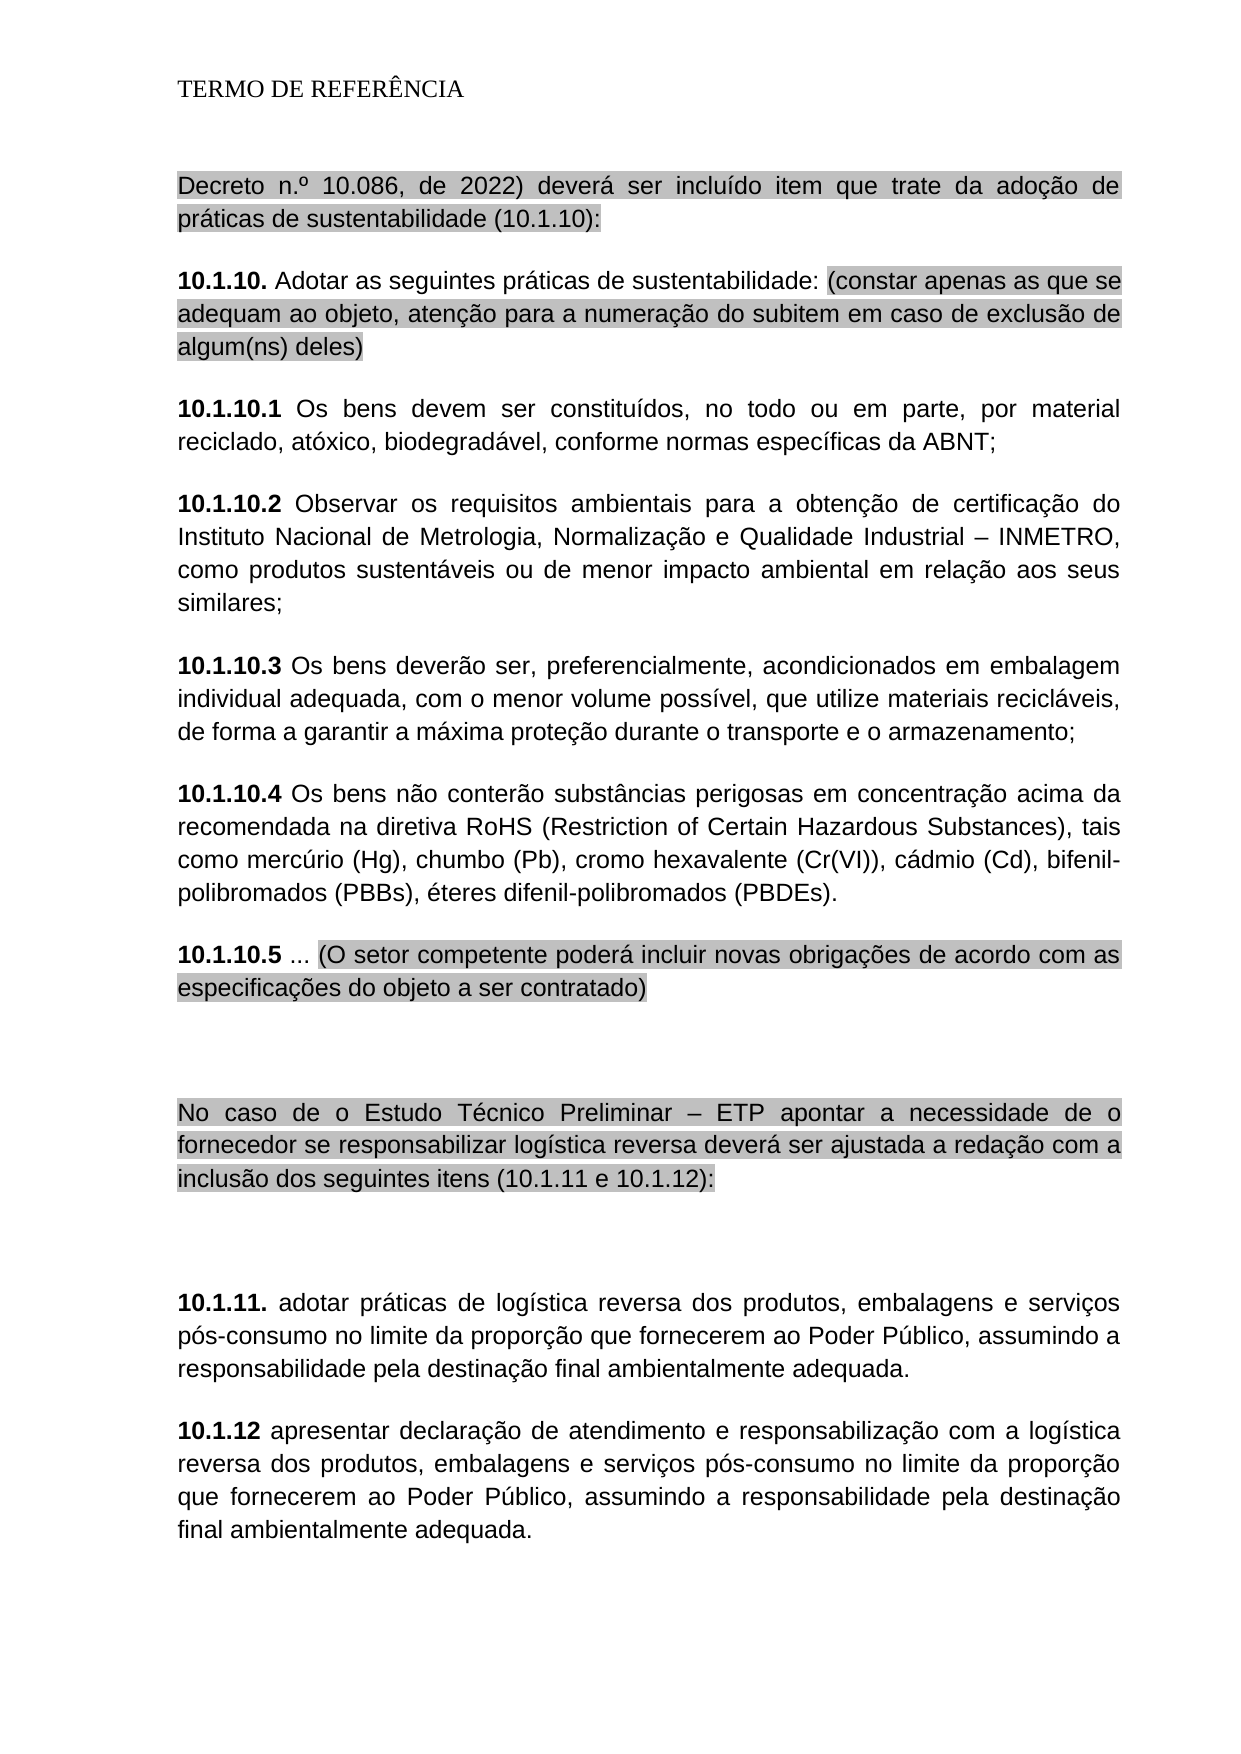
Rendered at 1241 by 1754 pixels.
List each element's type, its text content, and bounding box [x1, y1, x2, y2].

text 10.1.10.2 Observar os requisitos ambientais para a obtenção de certificação do Instituto Nacional de Metrologia, Normalização e Qualidade Industrial – INMETRO, como produtos sustentáveis ou de menor impacto ambiental em relação aos seus similares; [177, 489, 1122, 617]
text 10.1.12 apresentar declaração de atendimento e responsabilização com a logística reversa dos produtos, embalagens e serviços pós-consumo no limite da proporção que fornecerem ao Poder Público, assumindo a responsabilidade pela destinação final ambientalmente adequada. [177, 1416, 1122, 1544]
text 10.1.10.1 Os bens devem ser constituídos, no todo ou em parte, por material reciclado, atóxico, biodegradável, conforme normas específicas da ABNT; [177, 394, 1122, 456]
text 10.1.10.3 Os bens deverão ser, preferencialmente, acondicionados em embalagem individual adequada, com o menor volume possível, que utilize materiais recicláveis, de forma a garantir a máxima proteção durante o transporte e o armazenamento; [177, 651, 1122, 745]
text 10.1.10.5 ... (O setor competente poderá incluir novas obrigações de acordo com as especificações do objeto a ser contratado) [177, 940, 1122, 1002]
text 10.1.10. Adotar as seguintes práticas de sustentabilidade: (constar apenas as que se adequam ao objeto, atenção para a numeração do subitem em caso de exclusão de algum(ns) deles) [177, 266, 1122, 299]
text 10.1.10.4 Os bens não conterão substâncias perigosas em concentração acima da recomendada na diretiva RoHS (Restriction of Certain Hazardous Substances), tais como mercúrio (Hg), chumbo (Pb), cromo hexavalente (Cr(VI)), cádmio (Cd), bifenil-polibromados (PBBs), éteres difenil-polibromados (PBDEs). [177, 779, 1122, 907]
text 10.1.10. Adotar as seguintes práticas de sustentabilidade: (constar apenas as que se adequam ao objeto, atenção para a numeração do subitem em caso de exclusão de algum(ns) deles) [177, 328, 1122, 361]
text No caso de o Estudo Técnico Preliminar – ETP apontar a necessidade de o fornecedor se responsabilizar logística reversa deverá ser ajustada a redação com a inclusão dos seguintes itens (10.1.11 e 10.1.12): [177, 1159, 1122, 1192]
text 10.1.11. adotar práticas de logística reversa dos produtos, embalagens e serviços pós-consumo no limite da proporção que fornecerem ao Poder Público, assumindo a responsabilidade pela destinação final ambientalmente adequada. [177, 1288, 1122, 1383]
